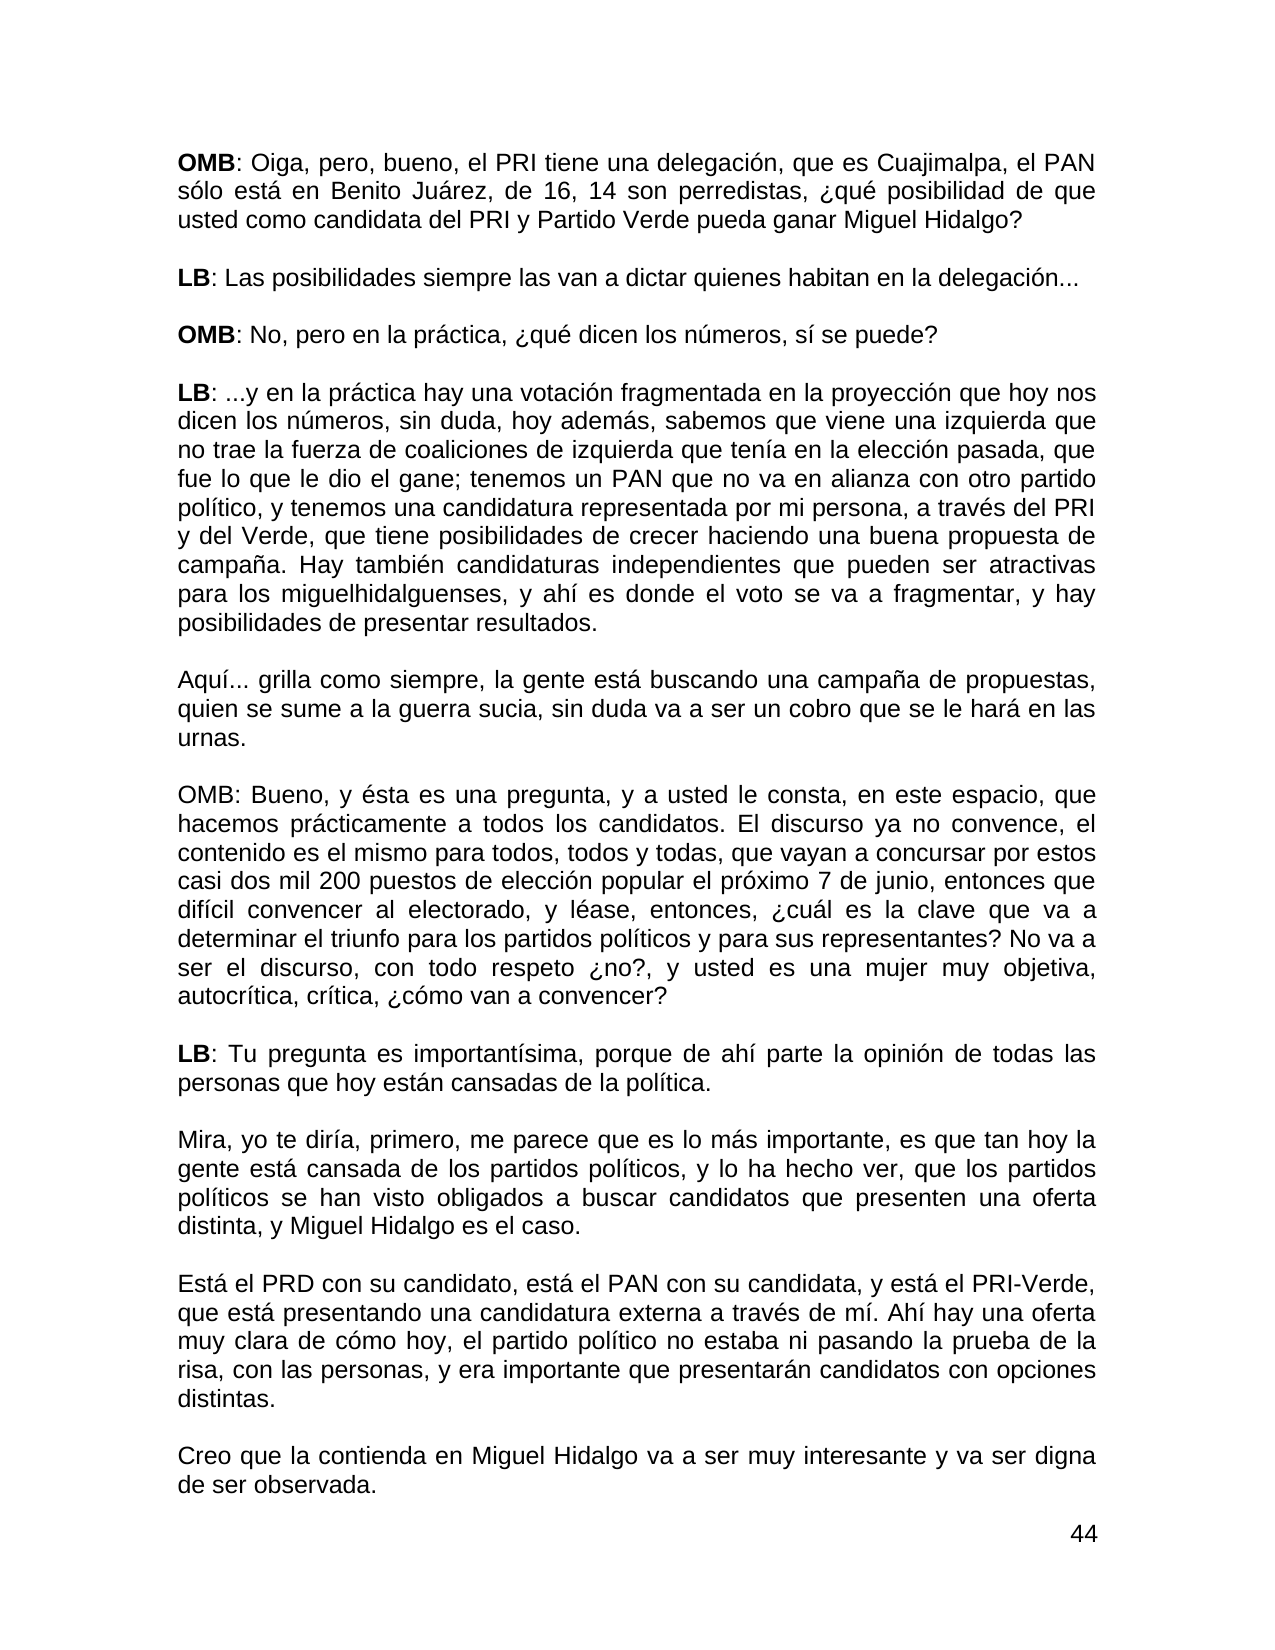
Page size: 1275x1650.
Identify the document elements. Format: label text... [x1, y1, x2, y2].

text Mira, yo te diría, primero, me parece que es lo más importante, es que tan hoy la gente está cansada de los partidos políticos, y lo ha hecho ver, que los partidos políticos se han visto obligados a buscar candidatos que presenten una oferta distinta, y Miguel Hidalgo es el caso. [177, 1125, 1098, 1240]
text OMB: Bueno, y ésta es una pregunta, y a usted le consta, en este espacio, que hacemos prácticamente a todos los candidatos. El discurso ya no convence, el contenido es el mismo para todos, todos y todas, que vayan a concursar por estos casi dos mil 200 puestos de elección popular el próximo 7 de junio, entonces que difícil convencer al electorado, y léase, entonces, ¿cuál es la clave que va a determinar el triunfo para los partidos políticos y para sus representantes? No va a ser el discurso, con todo respeto ¿no?, y usted es una mujer muy objetiva, autocrítica, crítica, ¿cómo van a convencer? [177, 780, 1098, 1010]
text LB: ...y en la práctica hay una votación fragmentada en la proyección que hoy nos dicen los números, sin duda, hoy además, sabemos que viene una izquierda que no trae la fuerza de coaliciones de izquierda que tenía en la elección pasada, que fue lo que le dio el gane; tenemos un PAN que no va en alianza con otro partido político, y tenemos una candidatura representada por mi persona, a través del PRI y del Verde, que tiene posibilidades de crecer haciendo una buena propuesta de campaña. Hay también candidaturas independientes que pueden ser atractivas para los miguelhidalguenses, y ahí es donde el voto se va a fragmentar, y hay posibilidades de presentar resultados. [177, 378, 1098, 636]
text Está el PRD con su candidato, está el PAN con su candidata, y está el PRI-Verde, que está presentando una candidatura externa a través de mí. Ahí hay una oferta muy clara de cómo hoy, el partido político no estaba ni pasando la prueba de la risa, con las personas, y era importante que presentarán candidatos con opciones distintas. [177, 1269, 1098, 1413]
text LB: Tu pregunta es importantísima, porque de ahí parte la opinión de todas las personas que hoy están cansadas de la política. [177, 1039, 1098, 1096]
text LB: Las posibilidades siempre las van a dictar quienes habitan en la delegación... [177, 263, 1098, 291]
text OMB: Oiga, pero, bueno, el PRI tiene una delegación, que es Cuajimalpa, el PAN sólo está en Benito Juárez, de 16, 14 son perredistas, ¿qué posibilidad de que usted como candidata del PRI y Partido Verde pueda ganar Miguel Hidalgo? [177, 148, 1098, 234]
text OMB: No, pero en la práctica, ¿qué dicen los números, sí se puede? [177, 320, 1098, 349]
text Creo que la contienda en Miguel Hidalgo va a ser muy interesante y va ser digna de ser observada. [177, 1441, 1098, 1499]
text Aquí... grilla como siempre, la gente está buscando una campaña de propuestas, quien se sume a la guerra sucia, sin duda va a ser un cobro que se le hará en las urnas. [177, 665, 1098, 751]
